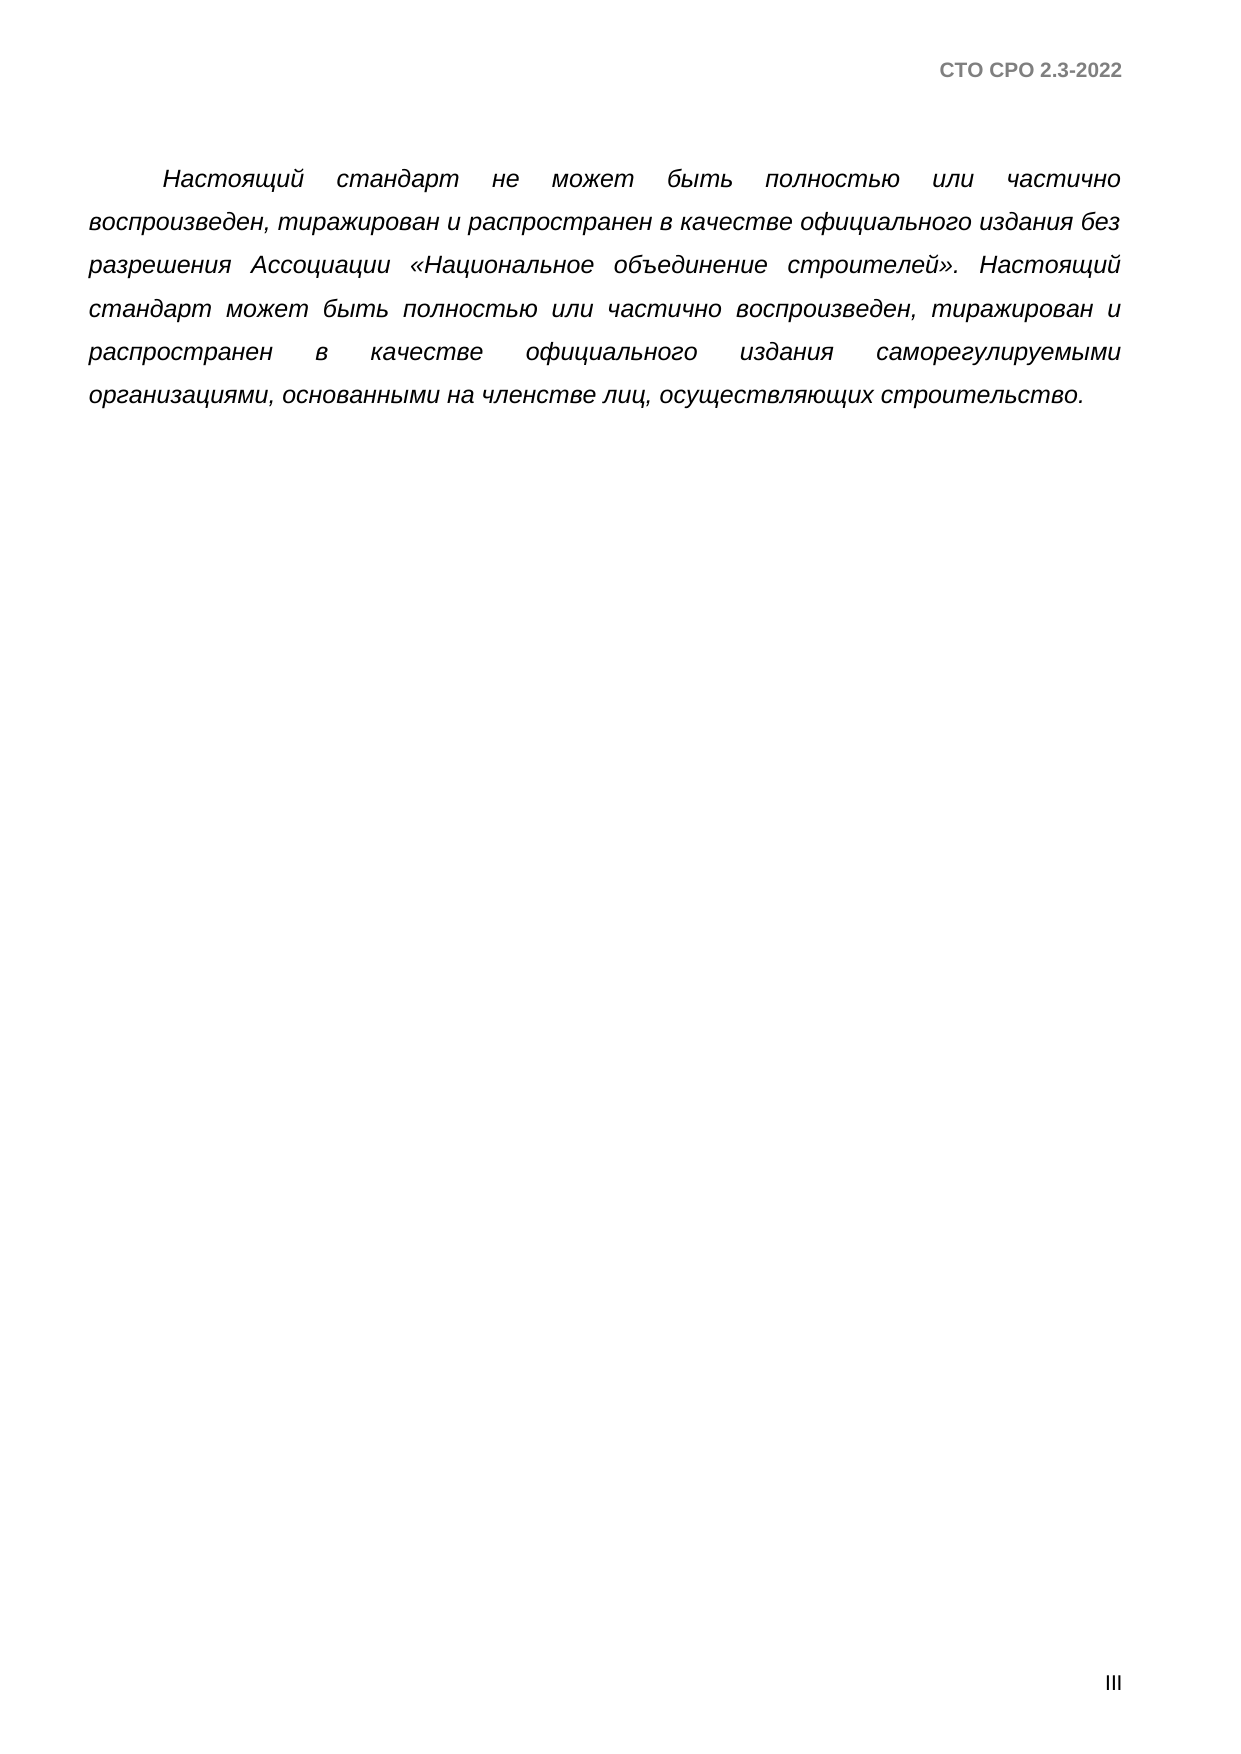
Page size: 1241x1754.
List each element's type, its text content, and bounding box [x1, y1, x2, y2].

text Настоящий стандарт не может быть полностью или частично воспроизведен, тиражирован и распространен в качестве официального издания без разрешения Ассоциации «Национальное объединение строителей». Настоящий стандарт может быть полностью или частично воспроизведен, тиражирован и распространен в качестве официального издания саморегулируемыми организациями, основанными на членстве лиц, осуществляющих строительство. [89, 164, 1122, 408]
